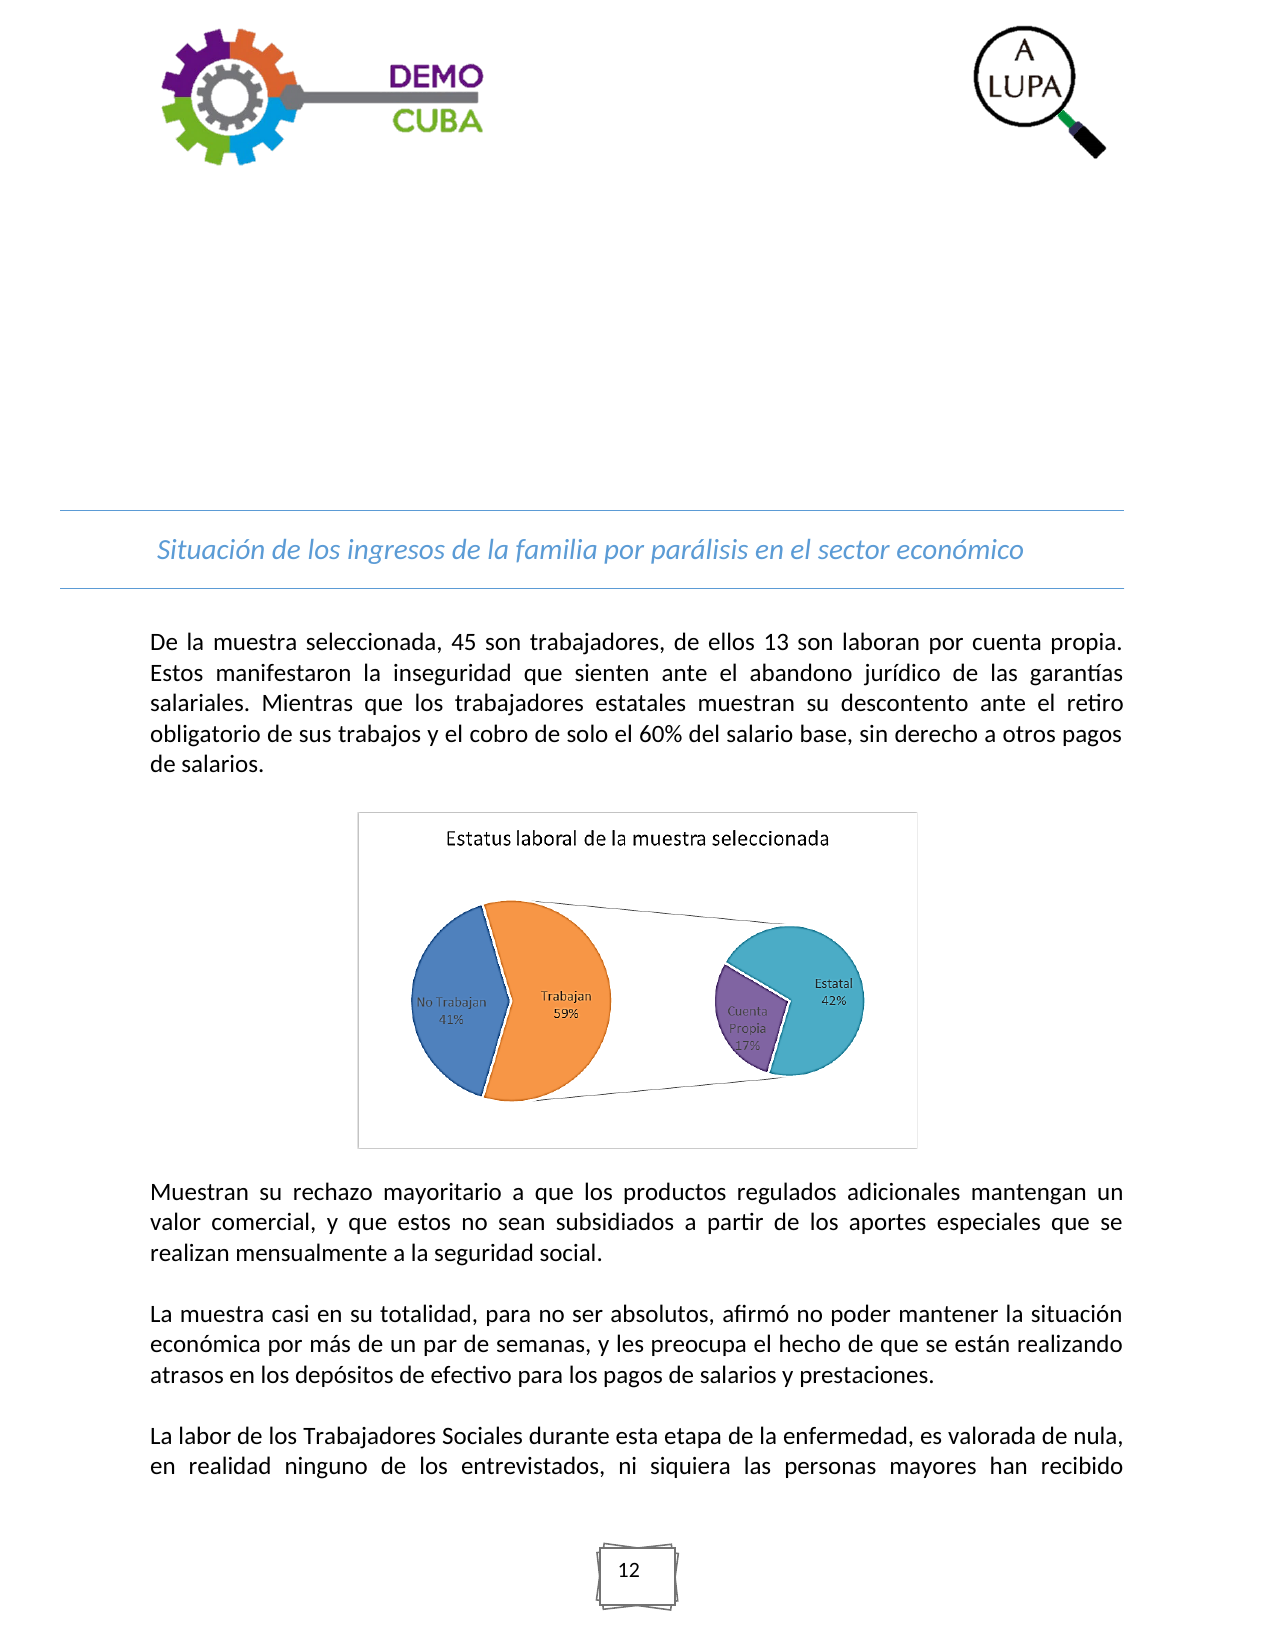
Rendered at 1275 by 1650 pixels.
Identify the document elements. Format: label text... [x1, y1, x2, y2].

picture [966, 0, 1125, 182]
picture [150, 5, 508, 177]
picture [357, 812, 918, 1149]
text Situación de los ingresos de la familia por parálisis en el sector económico [60, 511, 1124, 588]
text De la muestra seleccionada, 45 son trabajadores, de ellos 13 son laboran por cuenta propia. Estos manifestaron la inseguridad que sienten ante el abandono jurídico de las garantías salariales. Mientras que los trabajadores estatales muestran su descontento ante el retiro obligatorio de sus trabajos y el cobro de solo el 60% del salario base, sin derecho a otros pagos de salarios. [150, 626, 1125, 779]
text La muestra casi en su totalidad, para no ser absolutos, afirmó no poder mantener la situación económica por más de un par de semanas, y les preocupa el hecho de que se están realizando atrasos en los depósitos de efectivo para los pagos de salarios y prestaciones. [150, 1298, 1125, 1389]
text Muestran su rechazo mayoritario a que los productos regulados adicionales mantengan un valor comercial, y que estos no sean subsidiados a partir de los aportes especiales que se realizan mensualmente a la seguridad social. [150, 1176, 1125, 1267]
